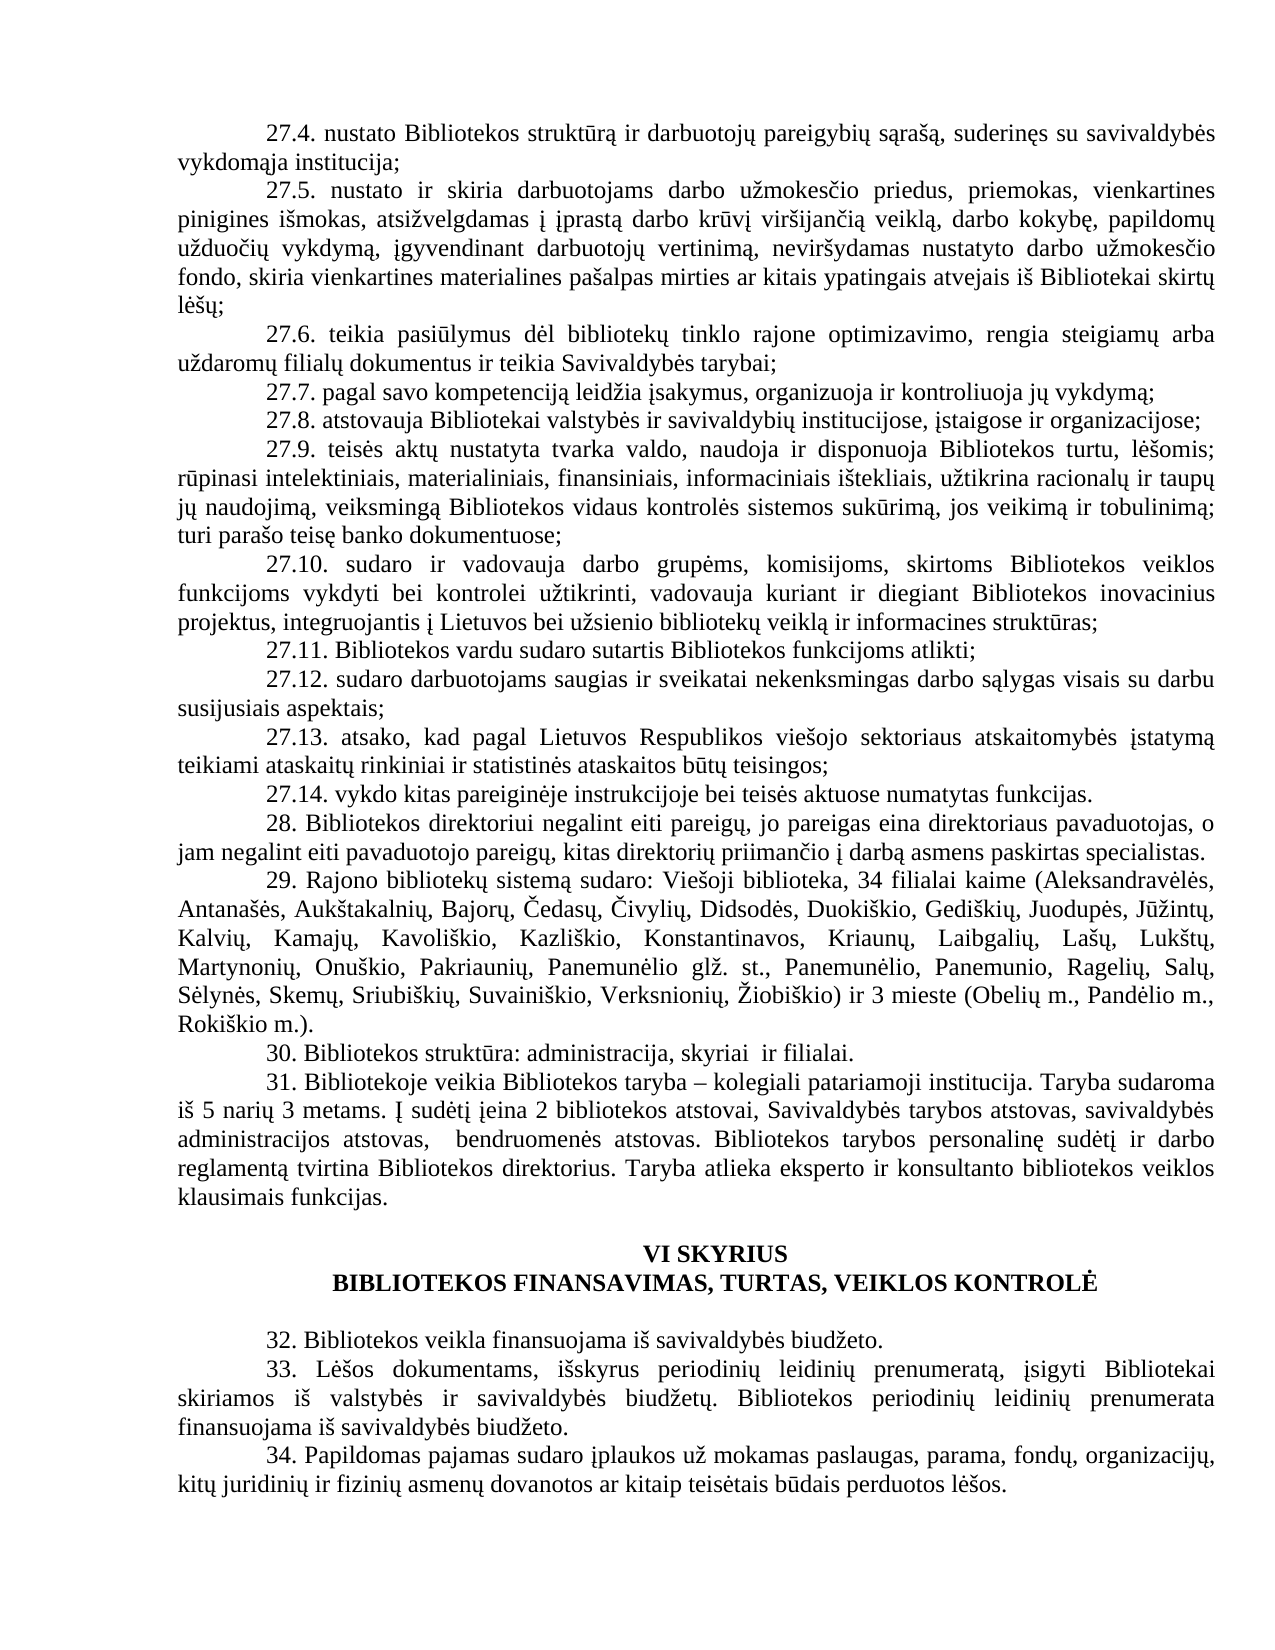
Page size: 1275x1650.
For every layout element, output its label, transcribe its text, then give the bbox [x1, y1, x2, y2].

text VI SKYRIUS [215, 1239, 1216, 1268]
text 27.5. nustato ir skiria darbuotojams darbo užmokesčio priedus, priemokas, vienkartines pinigines išmokas, atsižvelgdamas į įprastą darbo krūvį viršijančią veiklą, darbo kokybę, papildomų užduočių vykdymą, įgyvendinant darbuotojų vertinimą, neviršydamas nustatyto darbo užmokesčio fondo, skiria vienkartines materialines pašalpas mirties ar kitais ypatingais atvejais iš Bibliotekai skirtų lėšų; [177, 176, 1216, 319]
text 31. Bibliotekoje veikia Bibliotekos taryba – kolegiali patariamoji institucija. Taryba sudaroma iš 5 narių 3 metams. Į sudėtį įeina 2 bibliotekos atstovai, Savivaldybės tarybos atstovas, savivaldybės administracijos atstovas, bendruomenės atstovas. Bibliotekos tarybos personalinę sudėtį ir darbo reglamentą tvirtina Bibliotekos direktorius. Taryba atlieka eksperto ir konsultanto bibliotekos veiklos klausimais funkcijas. [177, 1067, 1216, 1211]
text 27.9. teisės aktų nustatyta tvarka valdo, naudoja ir disponuoja Bibliotekos turtu, lėšomis; rūpinasi intelektiniais, materialiniais, finansiniais, informaciniais ištekliais, užtikrina racionalų ir taupų jų naudojimą, veiksmingą Bibliotekos vidaus kontrolės sistemos sukūrimą, jos veikimą ir tobulinimą; turi parašo teisę banko dokumentuose; [177, 434, 1216, 549]
text 29. Rajono bibliotekų sistemą sudaro: Viešoji biblioteka, 34 filialai kaime (Aleksandravėlės, Antanašės, Aukštakalnių, Bajorų, Čedasų, Čivylių, Didsodės, Duokiškio, Gediškių, Juodupės, Jūžintų, Kalvių, Kamajų, Kavoliškio, Kazliškio, Konstantinavos, Kriaunų, Laibgalių, Lašų, Lukštų, Martynonių, Onuškio, Pakriaunių, Panemunėlio glž. st., Panemunėlio, Panemunio, Ragelių, Salų, Sėlynės, Skemų, Sriubiškių, Suvainiškio, Verksnionių, Žiobiškio) ir 3 mieste (Obelių m., Pandėlio m., Rokiškio m.). [177, 866, 1216, 1038]
text BIBLIOTEKOS FINANSAVIMAS, TURTAS, VEIKLOS KONTROLĖ [215, 1268, 1216, 1297]
text 27.12. sudaro darbuotojams saugias ir sveikatai nekenksmingas darbo sąlygas visais su darbu susijusiais aspektais; [177, 664, 1216, 722]
text 30. Bibliotekos struktūra: administracija, skyriai ir filialai. [177, 1038, 1216, 1067]
text 27.7. pagal savo kompetenciją leidžia įsakymus, organizuoja ir kontroliuoja jų vykdymą; [177, 377, 1216, 406]
text 27.14. vykdo kitas pareiginėje instrukcijoje bei teisės aktuose numatytas funkcijas. [177, 779, 1216, 808]
text 27.6. teikia pasiūlymus dėl bibliotekų tinklo rajone optimizavimo, rengia steigiamų arba uždaromų filialų dokumentus ir teikia Savivaldybės tarybai; [177, 319, 1216, 377]
text 27.8. atstovauja Bibliotekai valstybės ir savivaldybių institucijose, įstaigose ir organizacijose; [177, 406, 1216, 434]
text 28. Bibliotekos direktoriui negalint eiti pareigų, jo pareigas eina direktoriaus pavaduotojas, o jam negalint eiti pavaduotojo pareigų, kitas direktorių priimančio į darbą asmens paskirtas specialistas. [177, 808, 1216, 866]
text 27.13. atsako, kad pagal Lietuvos Respublikos viešojo sektoriaus atskaitomybės įstatymą teikiami ataskaitų rinkiniai ir statistinės ataskaitos būtų teisingos; [177, 722, 1216, 779]
text 34. Papildomas pajamas sudaro įplaukos už mokamas paslaugas, parama, fondų, organizacijų, kitų juridinių ir fizinių asmenų dovanotos ar kitaip teisėtais būdais perduotos lėšos. [177, 1441, 1216, 1498]
text 27.11. Bibliotekos vardu sudaro sutartis Bibliotekos funkcijoms atlikti; [177, 636, 1216, 664]
text 27.10. sudaro ir vadovauja darbo grupėms, komisijoms, skirtoms Bibliotekos veiklos funkcijoms vykdyti bei kontrolei užtikrinti, vadovauja kuriant ir diegiant Bibliotekos inovacinius projektus, integruojantis į Lietuvos bei užsienio bibliotekų veiklą ir informacines struktūras; [177, 549, 1216, 636]
text 32. Bibliotekos veikla finansuojama iš savivaldybės biudžeto. [177, 1326, 1216, 1354]
text 33. Lėšos dokumentams, išskyrus periodinių leidinių prenumeratą, įsigyti Bibliotekai skiriamos iš valstybės ir savivaldybės biudžetų. Bibliotekos periodinių leidinių prenumerata finansuojama iš savivaldybės biudžeto. [177, 1354, 1216, 1441]
text 27.4. nustato Bibliotekos struktūrą ir darbuotojų pareigybių sąrašą, suderinęs su savivaldybės vykdomąja institucija; [177, 118, 1216, 176]
